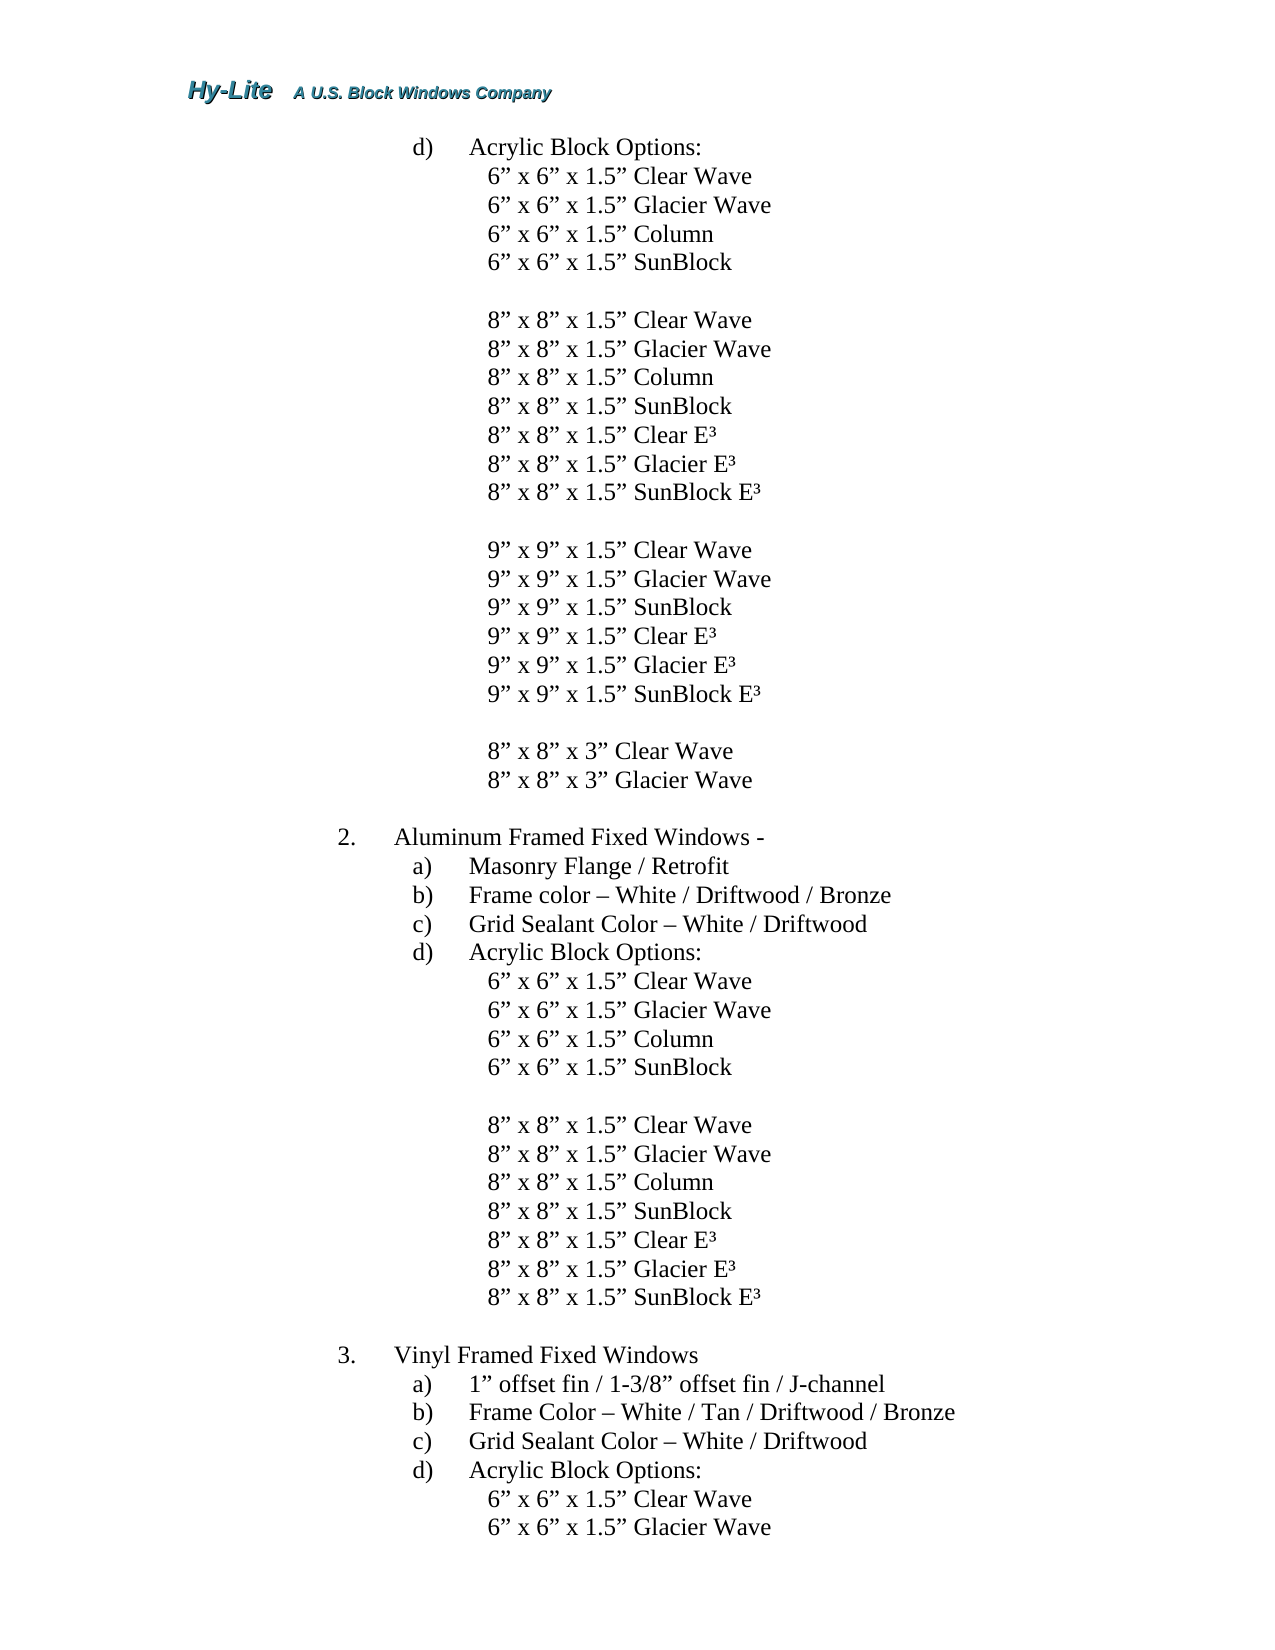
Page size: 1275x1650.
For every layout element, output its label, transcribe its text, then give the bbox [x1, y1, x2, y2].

list 8” x 8” x 1.5” Clear E³ [487, 420, 1087, 449]
text Masonry Flange / Retrofit [412, 851, 1087, 880]
list 6” x 6” x 1.5” Glacier Wave [487, 190, 1087, 219]
list 8” x 8” x 1.5” SunBlock [487, 1196, 1087, 1225]
text 1” offset fin / 1-3/8” offset fin / J-channel [412, 1369, 1087, 1397]
list 9” x 9” x 1.5” Glacier Wave [487, 564, 1087, 592]
list 8” x 8” x 1.5” SunBlock E³ [487, 1282, 1087, 1311]
list 8” x 8” x 1.5” Glacier Wave [487, 334, 1087, 362]
text Grid Sealant Color – White / Driftwood [412, 1426, 1087, 1455]
text Frame Color – White / Tan / Driftwood / Bronze [412, 1397, 1087, 1426]
list 9” x 9” x 1.5” Clear Wave [487, 535, 1087, 564]
text Vinyl Framed Fixed Windows [337, 1340, 1087, 1369]
text Acrylic Block Options: 6” x 6” x 1.5” Clear Wave [412, 937, 1087, 995]
list 8” x 8” x 1.5” Glacier Wave [487, 1139, 1087, 1167]
text Acrylic Block Options: 6” x 6” x 1.5” Clear Wave [412, 1455, 1087, 1512]
list 6” x 6” x 1.5” Column [487, 219, 1087, 247]
list 6” x 6” x 1.5” Glacier Wave [487, 1512, 1087, 1541]
list 8” x 8” x 1.5” Clear Wave [487, 305, 1087, 334]
list 8” x 8” x 1.5” Column [487, 362, 1087, 391]
list 8” x 8” x 1.5” Clear Wave [487, 1110, 1087, 1139]
list 6” x 6” x 1.5” SunBlock [487, 1052, 1087, 1081]
text Acrylic Block Options: 6” x 6” x 1.5” Clear Wave [412, 132, 1087, 190]
list 8” x 8” x 1.5” SunBlock E³ [487, 477, 1087, 506]
list 6” x 6” x 1.5” SunBlock [487, 247, 1087, 276]
list 6” x 6” x 1.5” Column [487, 1024, 1087, 1052]
list 9” x 9” x 1.5” Glacier E³ [487, 650, 1087, 679]
list 6” x 6” x 1.5” Glacier Wave [487, 995, 1087, 1024]
text Grid Sealant Color – White / Driftwood [412, 909, 1087, 937]
list 8” x 8” x 1.5” Column [487, 1167, 1087, 1196]
list 8” x 8” x 3” Clear Wave [487, 736, 1087, 765]
list 8” x 8” x 1.5” Glacier E³ [487, 1254, 1087, 1282]
list 9” x 9” x 1.5” SunBlock [487, 592, 1087, 621]
text Aluminum Framed Fixed Windows - [337, 822, 1087, 851]
text Frame color – White / Driftwood / Bronze [412, 880, 1087, 909]
list 8” x 8” x 1.5” SunBlock [487, 391, 1087, 420]
list 8” x 8” x 1.5” Clear E³ [487, 1225, 1087, 1254]
list 9” x 9” x 1.5” SunBlock E³ [487, 679, 1087, 707]
list 8” x 8” x 3” Glacier Wave [487, 765, 1087, 794]
list 8” x 8” x 1.5” Glacier E³ [487, 449, 1087, 477]
list 9” x 9” x 1.5” Clear E³ [487, 621, 1087, 650]
